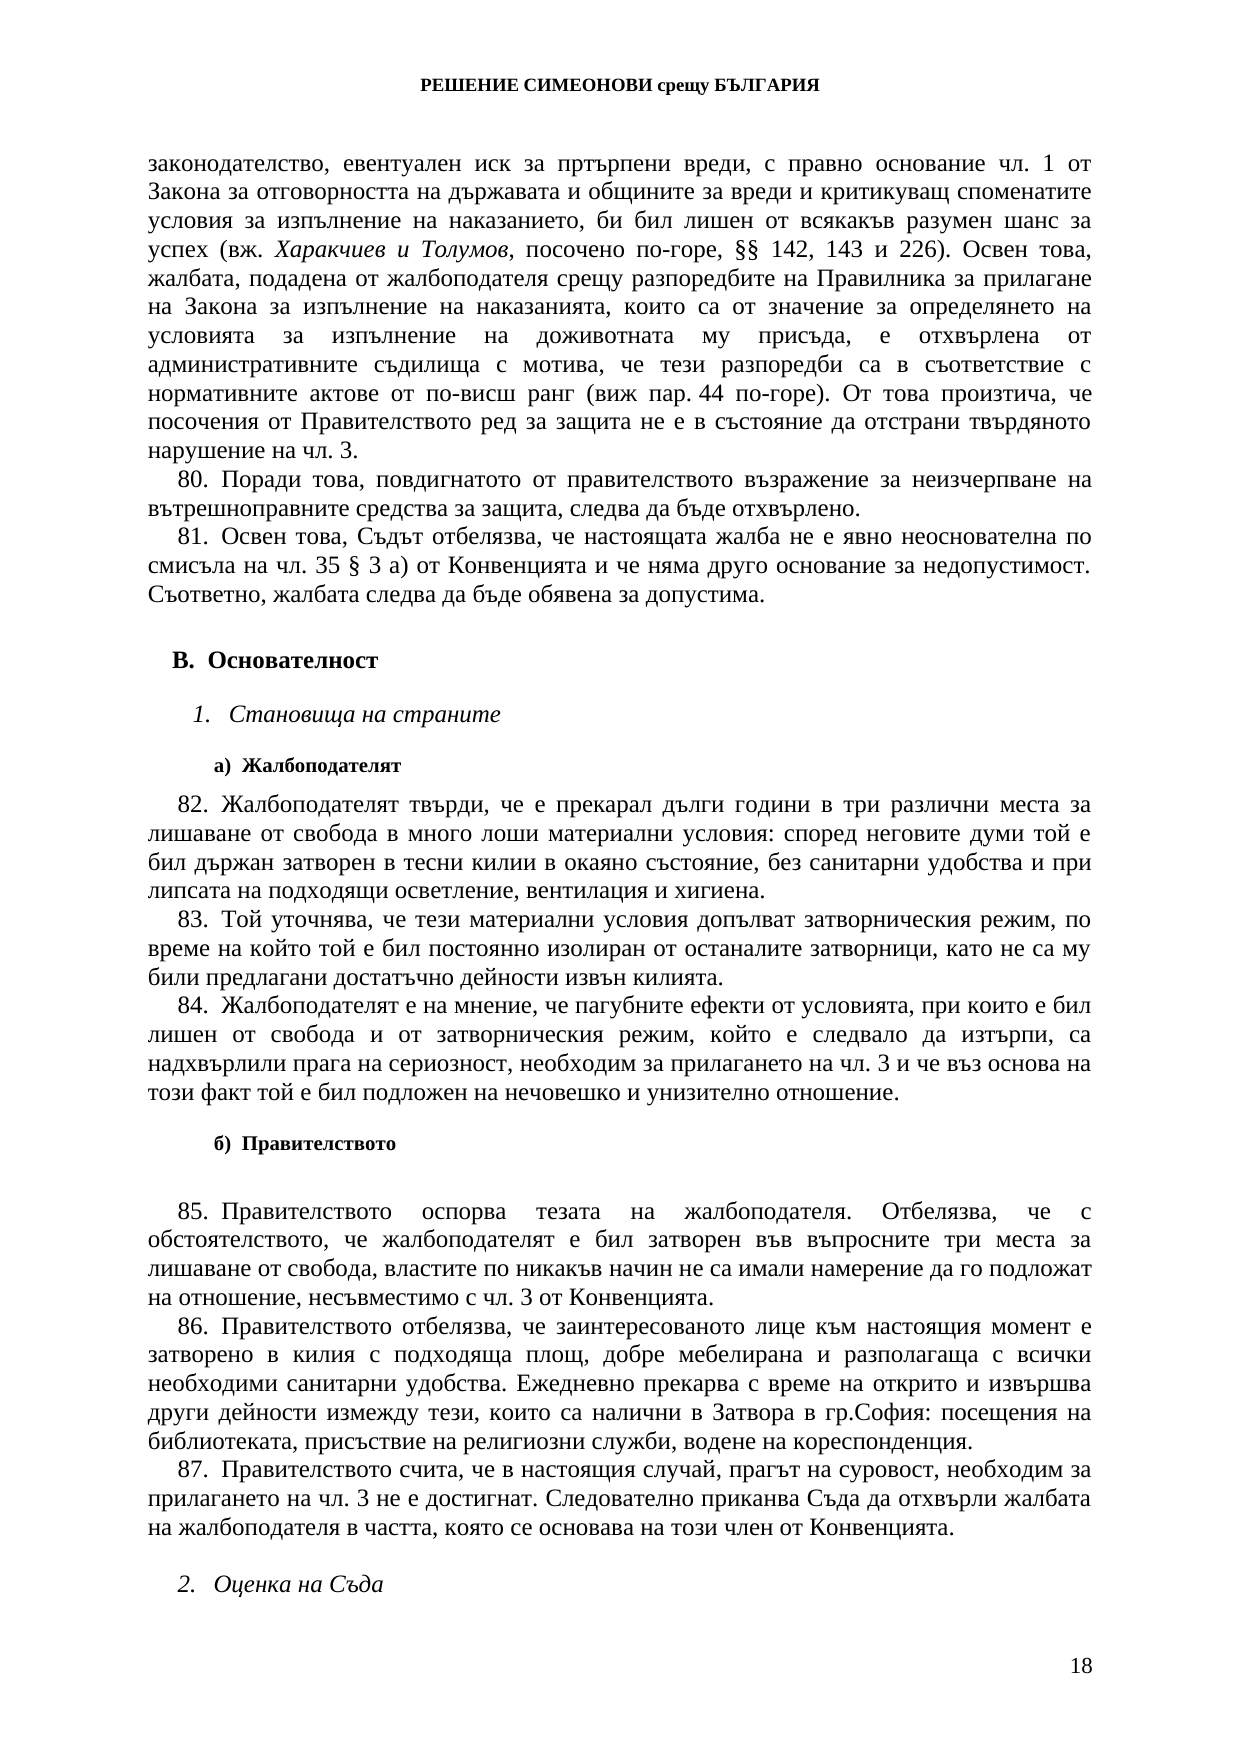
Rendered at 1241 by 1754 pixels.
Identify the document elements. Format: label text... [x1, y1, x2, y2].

text 84. Жалбоподателят е на мнение, че пагубните ефекти от условията, при които е бил лишен от свобода и от затворническия режим, който е следвало да изтърпи, са надхвърлили прага на сериозност, необходим за прилагането на чл. 3 и че въз основа на този факт той е бил подложен на нечовешко и унизително отношение. [148, 990, 1093, 1105]
text 86. Правителството отбелязва, че заинтересованото лице към настоящия момент е затворено в килия с подходяща площ, добре мебелирана и разполагаща с всички необходими санитарни удобства. Ежедневно прекарва с време на открито и извършва други дейности измежду тези, които са налични в Затвора в гр.София: посещения на библиотеката, присъствие на религиозни служби, водене на кореспонденция. [148, 1311, 1093, 1454]
text 85. Правителството оспорва тезата на жалбоподателя. Отбелязва, че с обстоятелството, че жалбоподателят е бил затворен във въпросните три места за лишаване от свобода, властите по никакъв начин не са имали намерение да го подложат на отношение, несъвместимо с чл. 3 от Конвенцията. [148, 1196, 1093, 1311]
text a) Жалбоподателят [214, 753, 1093, 777]
text 1. Становища на страните [192, 699, 1093, 728]
text 80. Поради това, повдигнатото от правителството възражение за неизчерпване на вътрешноправните средства за защита, следва да бъде отхвърлено. [148, 464, 1093, 521]
text B. Основателност [172, 645, 1093, 674]
text 83. Той уточнява, че тези материални условия допълват затворническия режим, по време на който той е бил постоянно изолиран от останалите затворници, като не са му били предлагани достатъчно дейности извън килията. [148, 904, 1093, 990]
text б) Правителството [214, 1130, 1093, 1154]
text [148, 148, 1093, 464]
text 82. Жалбоподателят твърди, че е прекарал дълги години в три различни места за лишаване от свобода в много лоши материални условия: според неговите думи той е бил държан затворен в тесни килии в окаяно състояние, без санитарни удобства и при липсата на подходящи осветление, вентилация и хигиена. [148, 789, 1093, 904]
text 81. Освен това, Съдът отбелязва, че настоящата жалба не е явно неоснователна по смисъла на чл. 35 § 3 a) от Конвенцията и че няма друго основание за недопустимост. Съответно, жалбата следва да бъде обявена за допустима. [148, 521, 1093, 608]
text 87. Правителството счита, че в настоящия случай, прагът на суровост, необходим за прилагането на чл. 3 не е достигнат. Следователно приканва Съда да отхвърли жалбата на жалбоподателя в частта, която се основава на този член от Конвенцията. [148, 1454, 1093, 1541]
text 2. Оценка на Съда [148, 1569, 1093, 1598]
